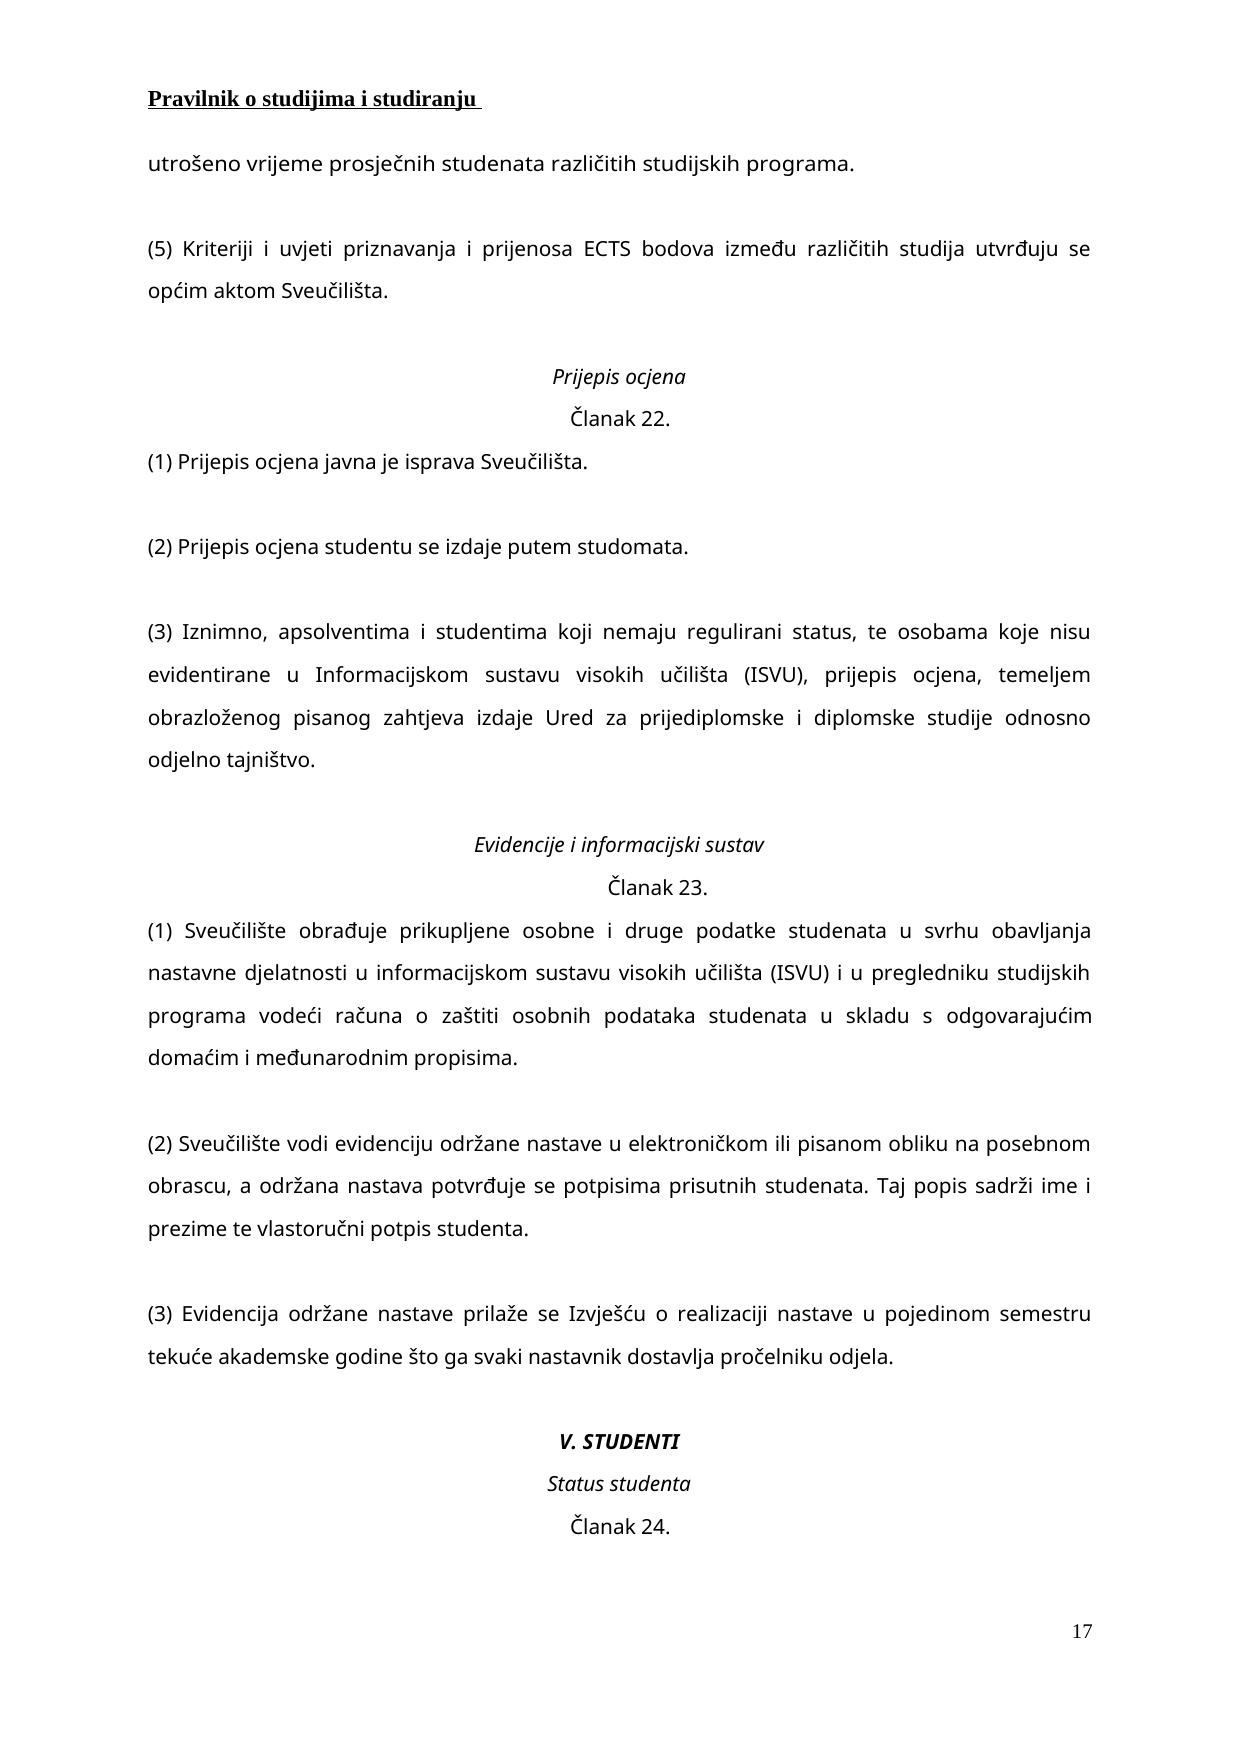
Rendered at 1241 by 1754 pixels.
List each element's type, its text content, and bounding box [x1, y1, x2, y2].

text (3) Evidencija održane nastave prilaže se Izvješću o realizaciji nastave u pojedinom semestru tekuće akademske godine što ga svaki nastavnik dostavlja pročelniku odjela. [148, 1299, 1092, 1370]
text Članak 24. [148, 1512, 1092, 1541]
text Članak 23. [223, 873, 1092, 902]
text Članak 22. [148, 404, 1092, 433]
text (2) Prijepis ocjena studentu se izdaje putem studomata. [148, 532, 1092, 561]
text (3) Iznimno, apsolventima i studentima koji nemaju regulirani status, te osobama koje nisu evidentirane u Informacijskom sustavu visokih učilišta (ISVU), prijepis ocjena, temeljem obrazloženog pisanog zahtjeva izdaje Ured za prijediplomske i diplomske studije odnosno odjelno tajništvo. [148, 617, 1092, 774]
text Evidencije i informacijski sustav [148, 831, 1092, 859]
text (5) Kriteriji i uvjeti priznavanja i prijenosa ECTS bodova između različitih studija utvrđuju se općim aktom Sveučilišta. [148, 234, 1092, 305]
text V. STUDENTI [148, 1427, 1092, 1455]
text (1) Prijepis ocjena javna je isprava Sveučilišta. [148, 447, 1092, 476]
text Status studenta [148, 1469, 1092, 1498]
text Prijepis ocjena [148, 362, 1092, 390]
text (2) Sveučilište vodi evidenciju održane nastave u elektroničkom ili pisanom obliku na posebnom obrascu, a održana nastava potvrđuje se potpisima prisutnih studenata. Taj popis sadrži ime i prezime te vlastoručni potpis studenta. [148, 1129, 1092, 1242]
text (1) Sveučilište obrađuje prikupljene osobne i druge podatke studenata u svrhu obavljanja nastavne djelatnosti u informacijskom sustavu visokih učilišta (ISVU) i u pregledniku studijskih programa vodeći računa o zaštiti osobnih podataka studenata u skladu s odgovarajućim domaćim i međunarodnim propisima. [148, 916, 1092, 1072]
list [148, 149, 1092, 177]
